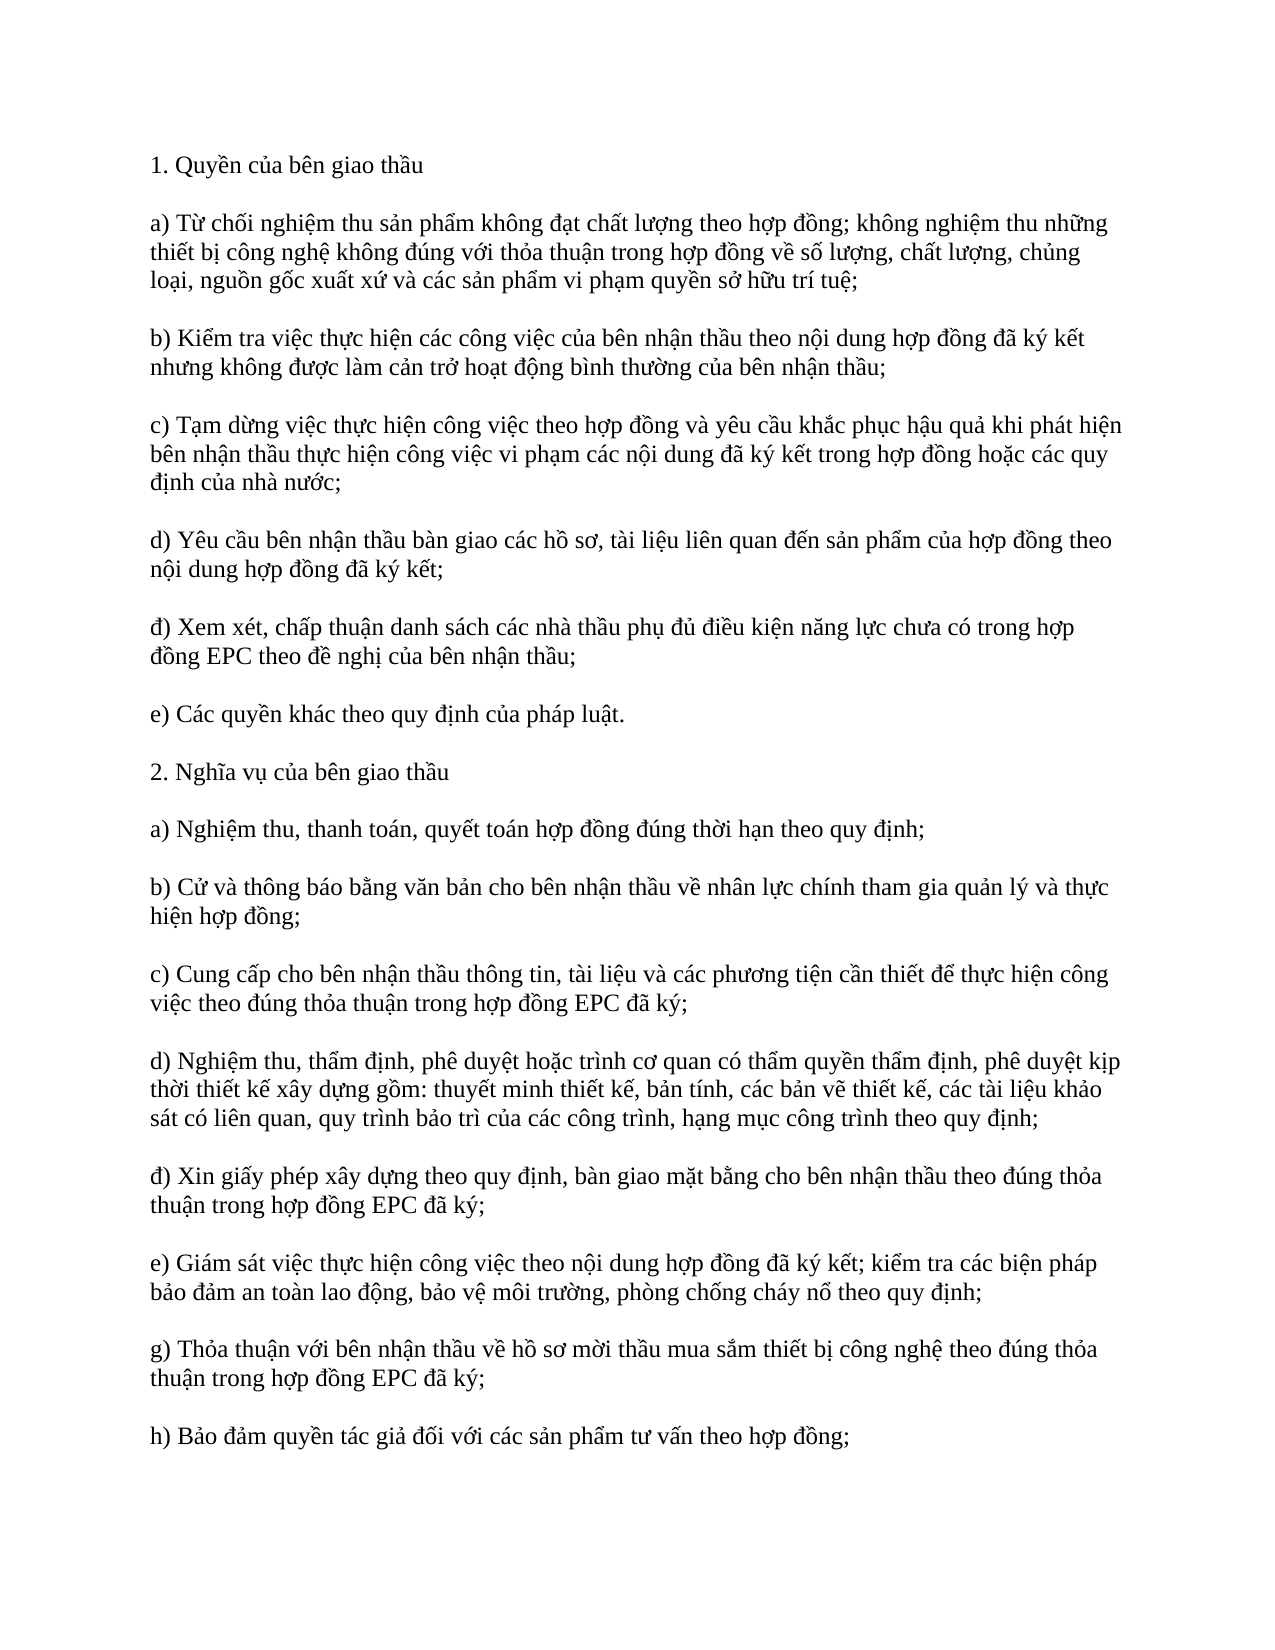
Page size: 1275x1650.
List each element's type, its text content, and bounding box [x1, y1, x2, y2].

text d) Nghiệm thu, thẩm định, phê duyệt hoặc trình cơ quan có thẩm quyền thẩm định, phê duyệt kịp thời thiết kế xây dựng gồm: thuyết minh thiết kế, bản tính, các bản vẽ thiết kế, các tài liệu khảo sát có liên quan, quy trình bảo trì của các công trình, hạng mục công trình theo quy định; [150, 1046, 1125, 1132]
text a) Từ chối nghiệm thu sản phẩm không đạt chất lượng theo hợp đồng; không nghiệm thu những thiết bị công nghệ không đúng với thỏa thuận trong hợp đồng về số lượng, chất lượng, chủng loại, nguồn gốc xuất xứ và các sản phẩm vi phạm quyền sở hữu trí tuệ; [150, 208, 1125, 294]
text d) Yêu cầu bên nhận thầu bàn giao các hồ sơ, tài liệu liên quan đến sản phẩm của hợp đồng theo nội dung hợp đồng đã ký kết; [150, 525, 1125, 583]
text c) Tạm dừng việc thực hiện công việc theo hợp đồng và yêu cầu khắc phục hậu quả khi phát hiện bên nhận thầu thực hiện công việc vi phạm các nội dung đã ký kết trong hợp đồng hoặc các quy định của nhà nước; [150, 410, 1125, 496]
text b) Cử và thông báo bằng văn bản cho bên nhận thầu về nhân lực chính tham gia quản lý và thực hiện hợp đồng; [150, 872, 1125, 930]
text đ) Xin giấy phép xây dựng theo quy định, bàn giao mặt bằng cho bên nhận thầu theo đúng thỏa thuận trong hợp đồng EPC đã ký; [150, 1161, 1125, 1219]
text 2. Nghĩa vụ của bên giao thầu [150, 757, 1125, 785]
text a) Nghiệm thu, thanh toán, quyết toán hợp đồng đúng thời hạn theo quy định; [150, 814, 1125, 843]
text 1. Quyền của bên giao thầu [150, 150, 1125, 179]
text c) Cung cấp cho bên nhận thầu thông tin, tài liệu và các phương tiện cần thiết để thực hiện công việc theo đúng thỏa thuận trong hợp đồng EPC đã ký; [150, 959, 1125, 1017]
text e) Giám sát việc thực hiện công việc theo nội dung hợp đồng đã ký kết; kiểm tra các biện pháp bảo đảm an toàn lao động, bảo vệ môi trường, phòng chống cháy nổ theo quy định; [150, 1248, 1125, 1305]
text đ) Xem xét, chấp thuận danh sách các nhà thầu phụ đủ điều kiện năng lực chưa có trong hợp đồng EPC theo đề nghị của bên nhận thầu; [150, 612, 1125, 669]
text e) Các quyền khác theo quy định của pháp luật. [150, 699, 1125, 727]
text h) Bảo đảm quyền tác giả đối với các sản phẩm tư vấn theo hợp đồng; [150, 1421, 1125, 1450]
text g) Thỏa thuận với bên nhận thầu về hồ sơ mời thầu mua sắm thiết bị công nghệ theo đúng thỏa thuận trong hợp đồng EPC đã ký; [150, 1334, 1125, 1392]
text b) Kiểm tra việc thực hiện các công việc của bên nhận thầu theo nội dung hợp đồng đã ký kết nhưng không được làm cản trở hoạt động bình thường của bên nhận thầu; [150, 323, 1125, 381]
